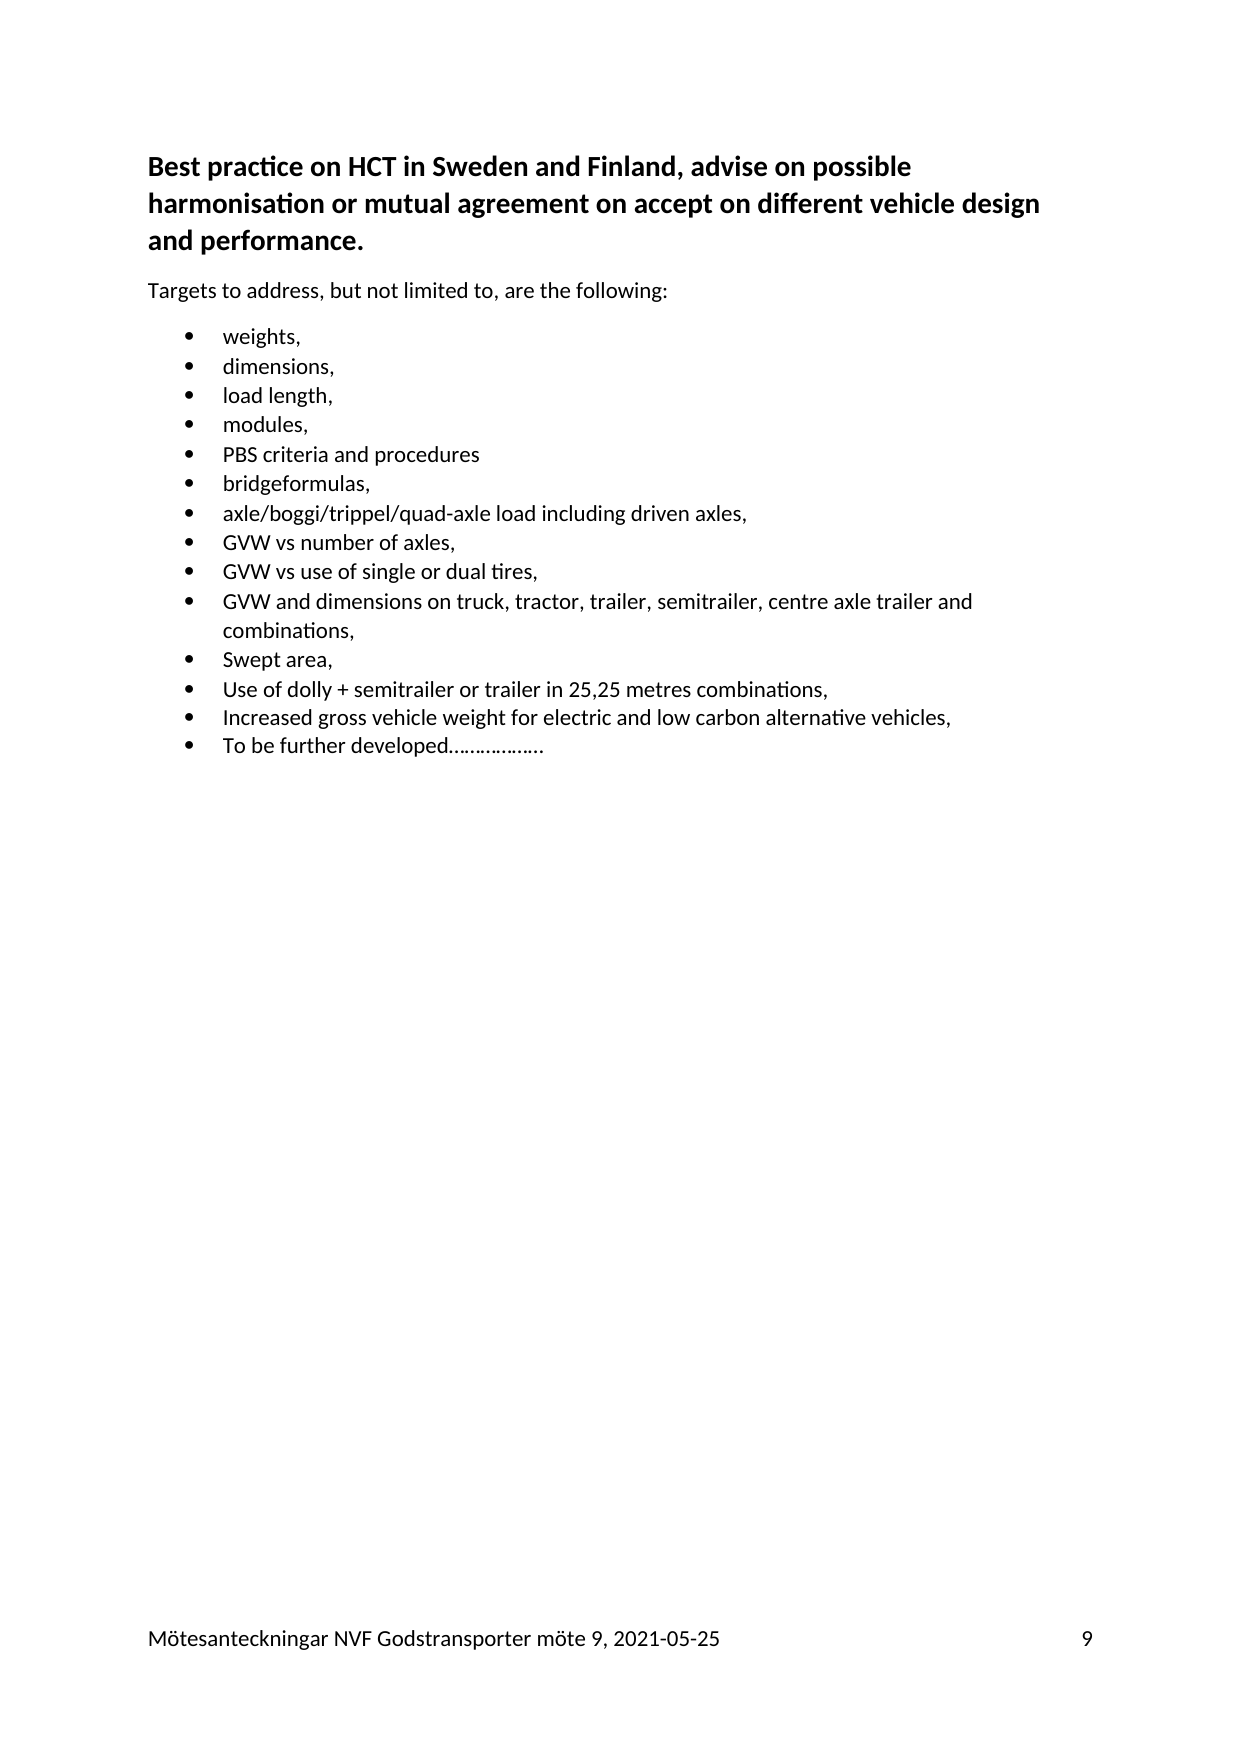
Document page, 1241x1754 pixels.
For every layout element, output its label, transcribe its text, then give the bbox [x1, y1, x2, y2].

list dimensions, [185, 352, 1093, 380]
list modules, [185, 411, 1093, 439]
list GVW and dimensions on truck, tractor, trailer, semitrailer, centre axle trailer and combinations, [185, 587, 1093, 644]
list bridgeformulas, [185, 469, 1093, 497]
list weights, [185, 322, 1093, 351]
list GVW vs number of axles, [185, 528, 1093, 556]
list To be further developed……………… [185, 731, 1093, 759]
list Use of dolly + semitrailer or trailer in 25,25 metres combinations, [185, 675, 1093, 703]
list GVW vs use of single or dual tires, [185, 557, 1093, 586]
text Targets to address, but not limited to, are the following: [148, 276, 1093, 304]
list axle/boggi/trippel/quad-axle load including driven axles, [185, 499, 1093, 527]
list PBS criteria and procedures [185, 440, 1093, 468]
list Swept area, [185, 646, 1093, 674]
list Increased gross vehicle weight for electric and low carbon alternative vehicles, [185, 703, 1093, 731]
list load length, [185, 381, 1093, 409]
text Best practice on HCT in Sweden and Finland, advise on possible harmonisation or mutual agreement on accept on different vehicle design and performance. [148, 148, 1093, 258]
